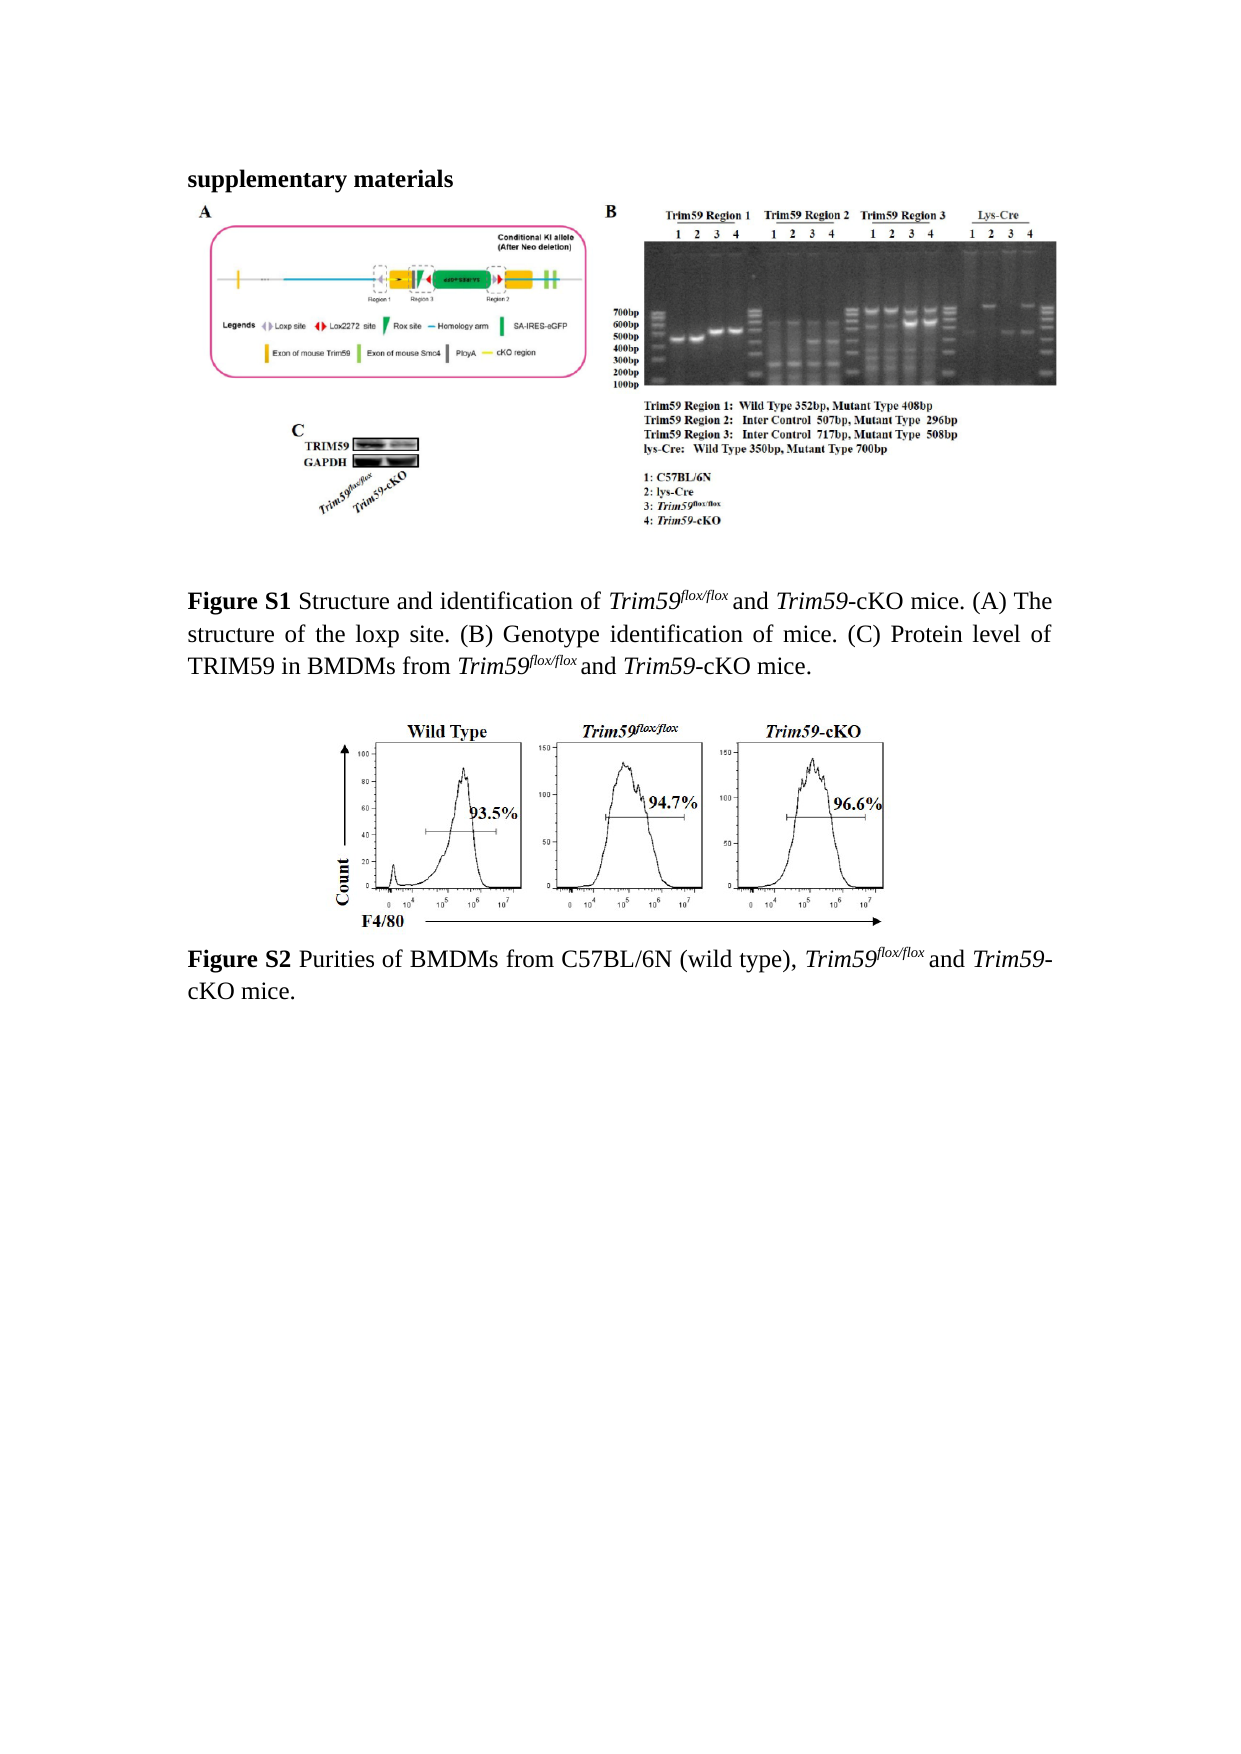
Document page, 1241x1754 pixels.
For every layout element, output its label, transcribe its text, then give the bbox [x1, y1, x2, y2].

picture [187, 194, 1057, 561]
text Figure S2 Purities of BMDMs from C57BL/6N (wild type), Trim59flox/flox and Trim59-cKO mice. [187, 942, 1053, 1007]
picture [325, 714, 915, 942]
text supplementary materials [187, 162, 1053, 194]
text Figure S1 Structure and identification of Trim59flox/flox and Trim59-cKO mice. (A) The structure of the loxp site. (B) Genotype identification of mice. (C) Protein level of TRIM59 in BMDMs from Trim59flox/flox and Trim59-cKO mice. [187, 584, 1053, 682]
